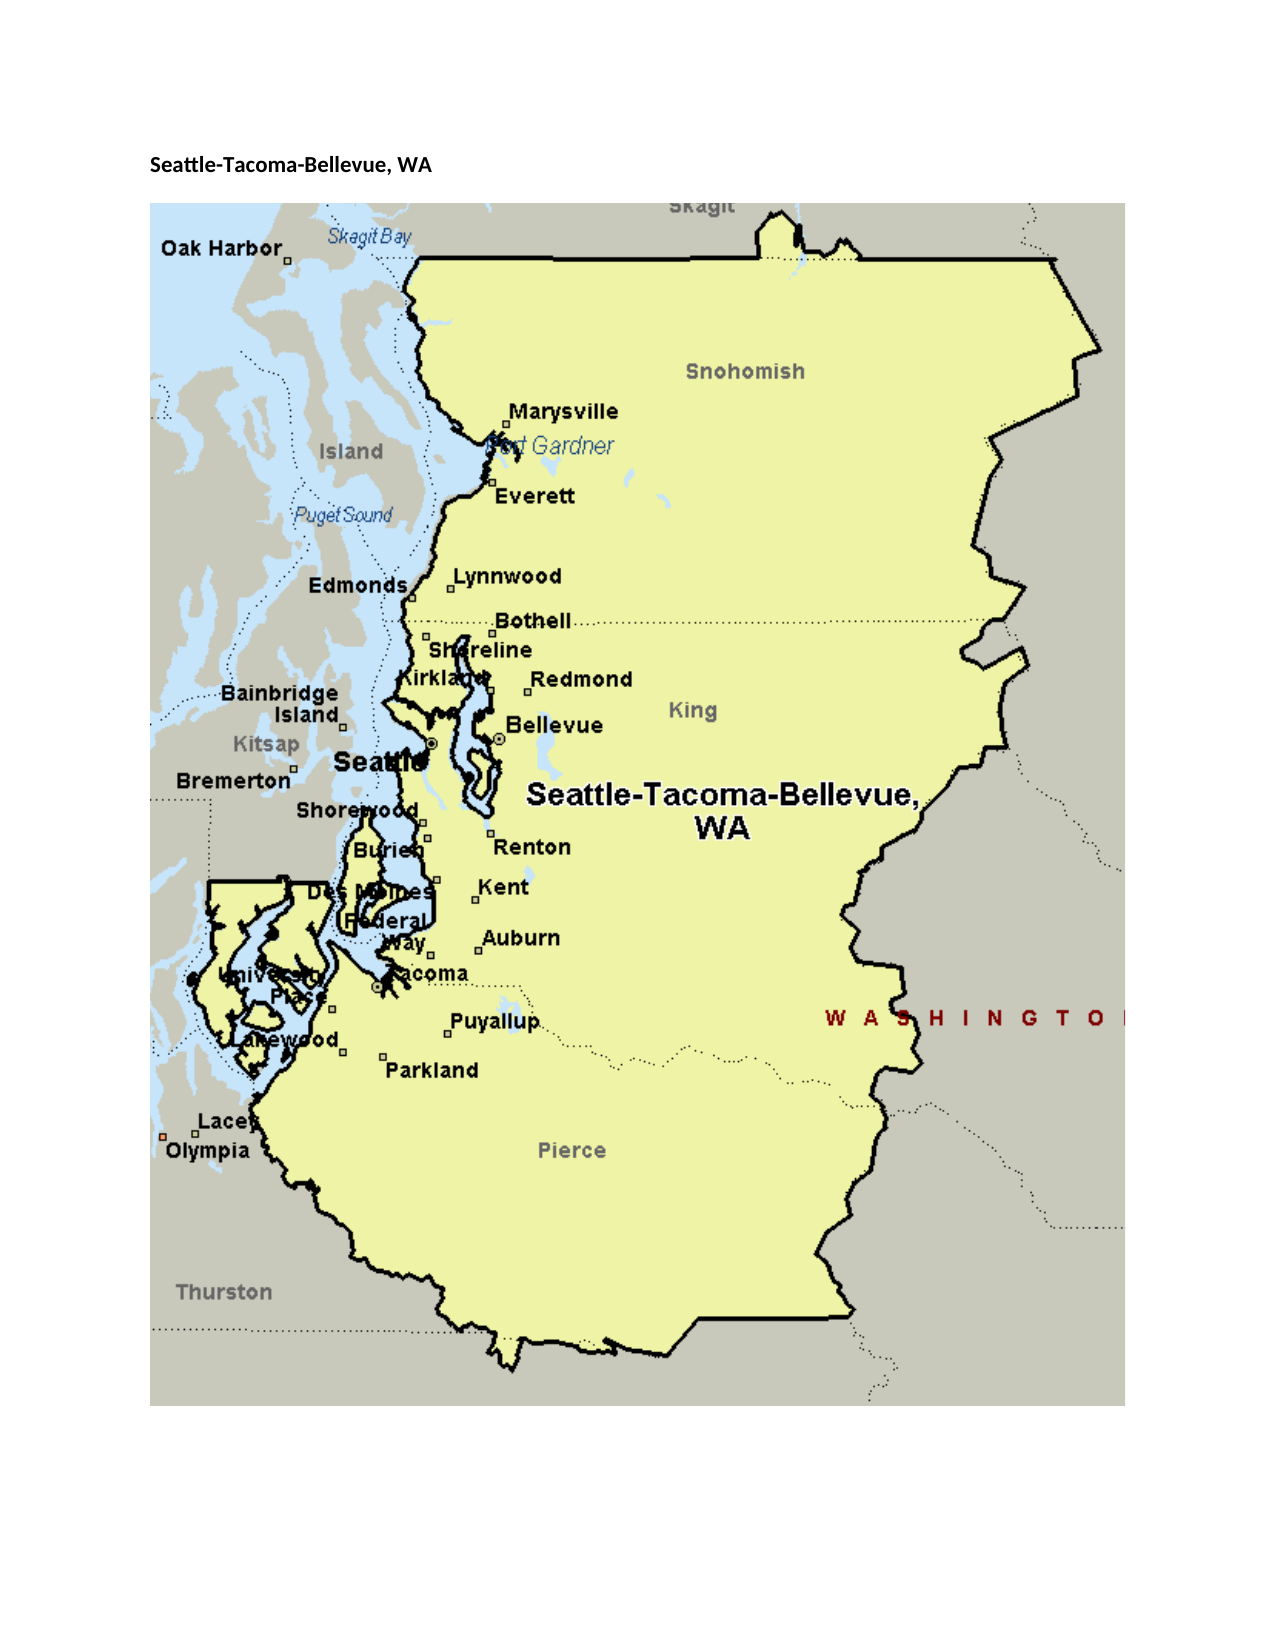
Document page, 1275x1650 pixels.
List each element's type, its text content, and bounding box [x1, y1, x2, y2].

text Seattle-Tacoma-Bellevue, WA [150, 150, 1125, 178]
picture [150, 203, 1125, 1406]
